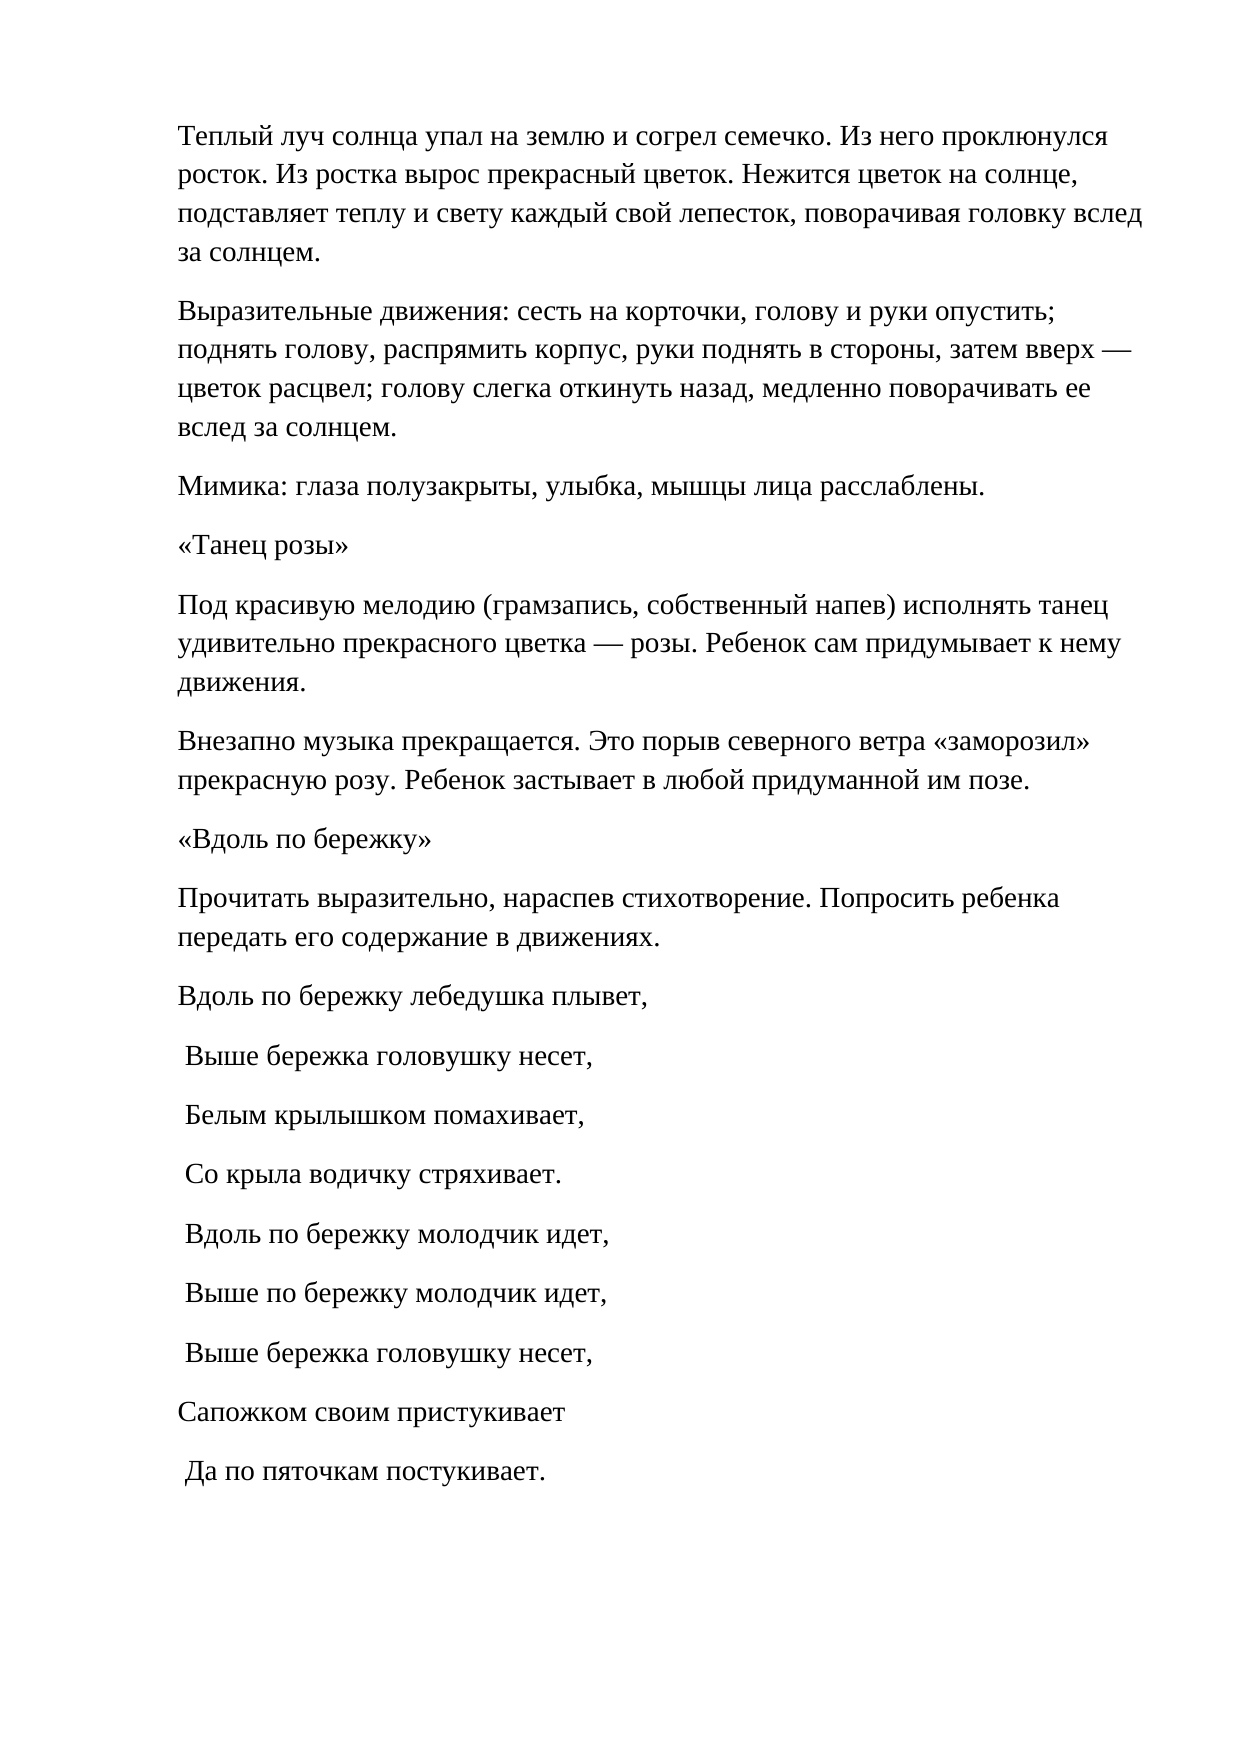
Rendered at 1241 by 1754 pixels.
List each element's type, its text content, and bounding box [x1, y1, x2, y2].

text Выразительные движения: сесть на корточки, голову и руки опустить; поднять голову, распрямить корпус, руки поднять в стороны, затем вверх — цветок расцвел; голову слегка откинуть назад, медленно поворачивать ее вслед за солнцем. [177, 293, 1152, 442]
text Да по пяточкам постукивает. [177, 1453, 1152, 1487]
text Прочитать выразительно, нараспев стихотворение. Попросить ребенка передать его содержание в движениях. [177, 881, 1152, 953]
text Вдоль по бережку лебедушка плывет, [177, 978, 1152, 1012]
text Выше бережка головушку несет, [177, 1038, 1152, 1071]
text Вдоль по бережку молодчик идет, [177, 1216, 1152, 1249]
text Со крыла водичку стряхивает. [177, 1157, 1152, 1190]
text Теплый луч солнца упал на землю и согрел семечко. Из него проклюнулся росток. Из ростка вырос прекрасный цветок. Нежится цветок на солнце, подставляет теплу и свету каждый свой лепесток, поворачивая головку вслед за солнцем. [177, 118, 1152, 267]
text «Танец розы» [177, 527, 1152, 561]
text Под красивую мелодию (грамзапись, собственный напев) исполнять танец удивительно прекрасного цветка — розы. Ребенок сам придумывает к нему движения. [177, 587, 1152, 697]
text «Вдоль по бережку» [177, 821, 1152, 855]
text Мимика: глаза полузакрыты, улыбка, мышцы лица расслаблены. [177, 468, 1152, 502]
text Внезапно музыка прекращается. Это порыв северного ветра «заморозил» прекрасную розу. Ребенок застывает в любой придуманной им позе. [177, 723, 1152, 795]
text Выше по бережку молодчик идет, [177, 1275, 1152, 1309]
text Белым крылышком помахивает, [177, 1097, 1152, 1131]
text Выше бережка головушку несет, [177, 1335, 1152, 1368]
text Сапожком своим пристукивает [177, 1394, 1152, 1428]
